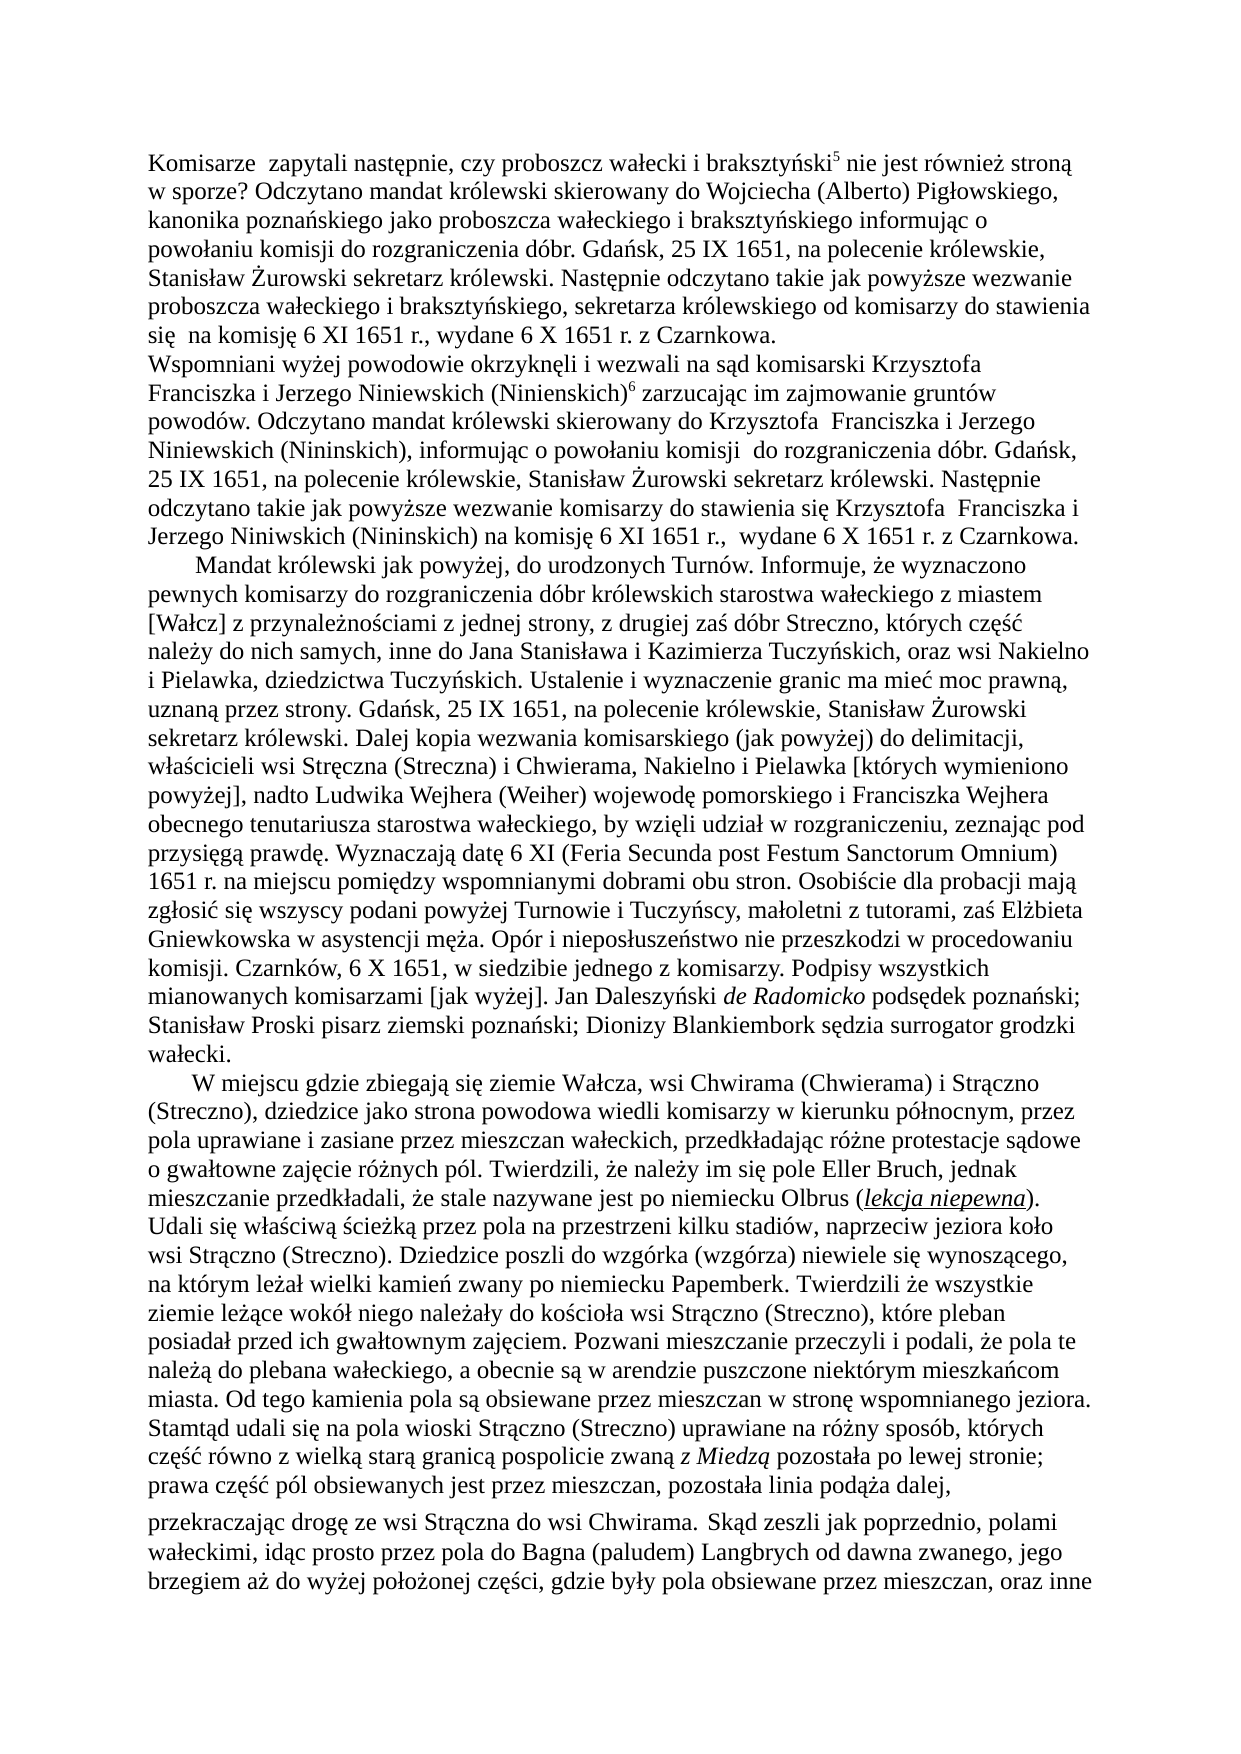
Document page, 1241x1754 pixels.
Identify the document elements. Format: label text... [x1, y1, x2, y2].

text Wspomniani wyżej powodowie okrzyknęli i wezwali na sąd komisarski Krzysztofa Franciszka i Jerzego Niniewskich (Ninienskich)6 zarzucając im zajmowanie gruntów powodów. Odczytano mandat królewski skierowany do Krzysztofa Franciszka i Jerzego Niniewskich (Nininskich), informując o powołaniu komisji do rozgraniczenia dóbr. Gdańsk, 25 IX 1651, na polecenie królewskie, Stanisław Żurowski sekretarz królewski. Następnie odczytano takie jak powyższe wezwanie komisarzy do stawienia się Krzysztofa Franciszka i Jerzego Niniwskich (Nininskich) na komisję 6 XI 1651 r., wydane 6 X 1651 r. z Czarnkowa. [148, 349, 1093, 550]
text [148, 1068, 1093, 1595]
text Mandat królewski jak powyżej, do urodzonych Turnów. Informuje, że wyznaczono pewnych komisarzy do rozgraniczenia dóbr królewskich starostwa wałeckiego z miastem [Wałcz] z przynależnościami z jednej strony, z drugiej zaś dóbr Streczno, których część należy do nich samych, inne do Jana Stanisława i Kazimierza Tuczyńskich, oraz wsi Nakielno i Pielawka, dziedzictwa Tuczyńskich. Ustalenie i wyznaczenie granic ma mieć moc prawną, uznaną przez strony. Gdańsk, 25 IX 1651, na polecenie królewskie, Stanisław Żurowski sekretarz królewski. Dalej kopia wezwania komisarskiego (jak powyżej) do delimitacji, właścicieli wsi Stręczna (Streczna) i Chwierama, Nakielno i Pielawka [których wymieniono powyżej], nadto Ludwika Wejhera (Weiher) wojewodę pomorskiego i Franciszka Wejhera obecnego tenutariusza starostwa wałeckiego, by wzięli udział w rozgraniczeniu, zeznając pod przysięgą prawdę. Wyznaczają datę 6 XI (Feria Secunda post Festum Sanctorum Omnium) 1651 r. na miejscu pomiędzy wspomnianymi dobrami obu stron. Osobiście dla probacji mają zgłosić się wszyscy podani powyżej Turnowie i Tuczyńscy, małoletni z tutorami, zaś Elżbieta Gniewkowska w asystencji męża. Opór i nieposłuszeństwo nie przeszkodzi w procedowaniu komisji. Czarnków, 6 X 1651, w siedzibie jednego z komisarzy. Podpisy wszystkich mianowanych komisarzami [jak wyżej]. Jan Daleszyński de Radomicko podsędek poznański; Stanisław Proski pisarz ziemski poznański; Dionizy Blankiembork sędzia surrogator grodzki wałecki. [148, 550, 1093, 1068]
text Komisarze zapytali następnie, czy proboszcz wałecki i braksztyński5 nie jest również stroną w sporze? Odczytano mandat królewski skierowany do Wojciecha (Alberto) Pigłowskiego, kanonika poznańskiego jako proboszcza wałeckiego i braksztyńskiego informując o powołaniu komisji do rozgraniczenia dóbr. Gdańsk, 25 IX 1651, na polecenie królewskie, Stanisław Żurowski sekretarz królewski. Następnie odczytano takie jak powyższe wezwanie proboszcza wałeckiego i braksztyńskiego, sekretarza królewskiego od komisarzy do stawienia się na komisję 6 XI 1651 r., wydane 6 X 1651 r. z Czarnkowa. [148, 148, 1093, 349]
